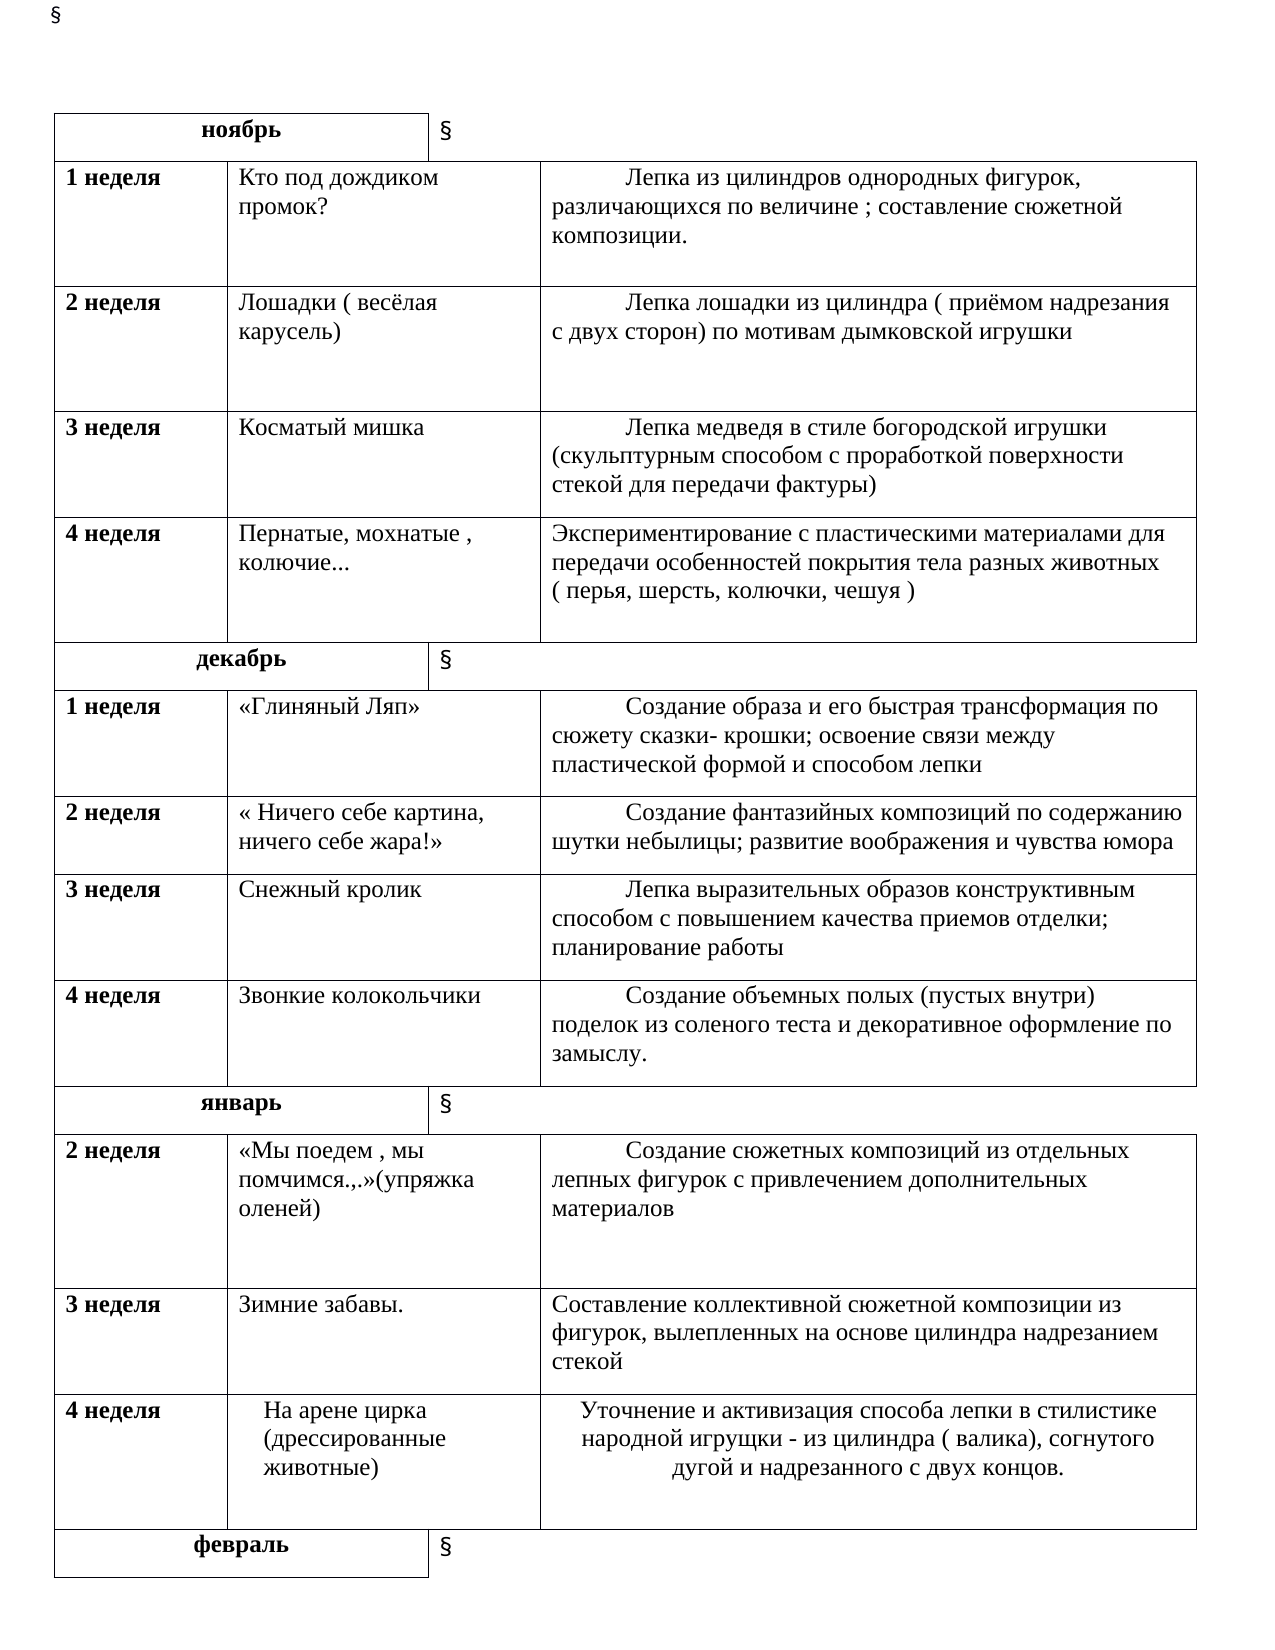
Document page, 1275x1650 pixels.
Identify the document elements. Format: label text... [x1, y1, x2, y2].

table_cell декабрь [55, 643, 428, 690]
table_cell 2 неделя [55, 287, 227, 411]
table_cell Пернатые, мохнатые , колючие... [228, 518, 540, 642]
table_cell [429, 1087, 1196, 1134]
table_cell 3 неделя [55, 1289, 227, 1394]
table_cell Лепка из цилиндров однородных фигурок, различающихся по величине ; составление сюжетной композиции. [541, 162, 1196, 286]
table_cell 4 неделя [55, 518, 227, 642]
table_cell Звонкие колокольчики [228, 981, 540, 1086]
table_cell Создание объемных полых (пустых внутри) поделок из соленого теста и декоративное оформление по замыслу. [541, 981, 1196, 1086]
table_cell Экспериментирование с пластическими материалами для передачи особенностей покрытия тела разных животных ( перья, шерсть, колючки, чешуя ) [541, 518, 1196, 642]
table_cell На арене цирка (дрессированные животные) [228, 1395, 540, 1528]
table_cell 4 неделя [55, 1395, 227, 1528]
table_cell 3 неделя [55, 875, 227, 979]
table_cell 1 неделя [55, 691, 227, 796]
table_cell 3 неделя [55, 412, 227, 517]
table_cell Косматый мишка [228, 412, 540, 517]
table_cell Создание образа и его быстрая трансформация по сюжету сказки- крошки; освоение связи между пластической формой и способом лепки [541, 691, 1196, 796]
table_cell Лепка лошадки из цилиндра ( приёмом надрезания с двух сторон) по мотивам дымковской игрушки [541, 287, 1196, 411]
table_cell 2 неделя [55, 1135, 227, 1288]
table_cell Снежный кролик [228, 875, 540, 979]
table_cell 4 неделя [55, 981, 227, 1086]
table_cell Создание сюжетных композиций из отдельных лепных фигурок с привлечением дополнительных материалов [541, 1135, 1196, 1288]
table_cell «Глиняный Ляп» [228, 691, 540, 796]
table_cell февраль [55, 1530, 428, 1577]
table_cell Создание фантазийных композиций по содержанию шутки небылицы; развитие воображения и чувства юмора [541, 797, 1196, 873]
table_cell « Ничего себе картина, ничего себе жара!» [228, 797, 540, 873]
table_cell 1 неделя [55, 162, 227, 286]
table_cell [429, 113, 1196, 161]
table_cell [429, 1530, 1196, 1577]
table_cell Кто под дождиком промок? [228, 162, 540, 286]
table_cell Лепка выразительных образов конструктивным способом с повышением качества приемов отделки; планирование работы [541, 875, 1196, 979]
table_cell 2 неделя [55, 797, 227, 873]
table_cell Лепка медведя в стиле богородской игрушки (скульптурным способом с проработкой поверхности стекой для передачи фактуры) [541, 412, 1196, 517]
table_cell ноябрь [55, 114, 428, 161]
table_cell январь [55, 1087, 428, 1134]
table_cell Составление коллективной сюжетной композиции из фигурок, вылепленных на основе цилиндра надрезанием стекой [541, 1289, 1196, 1394]
table_cell Уточнение и активизация способа лепки в стилистике народной игрущки - из цилиндра ( валика), согнутого дугой и надрезанного с двух концов. [541, 1395, 1196, 1528]
table_cell Лошадки ( весёлая карусель) [228, 287, 540, 411]
table_cell «Мы поедем , мы помчимся.,.»(упряжка оленей) [228, 1135, 540, 1288]
table_cell Зимние забавы. [228, 1289, 540, 1394]
table_cell [429, 643, 1196, 690]
